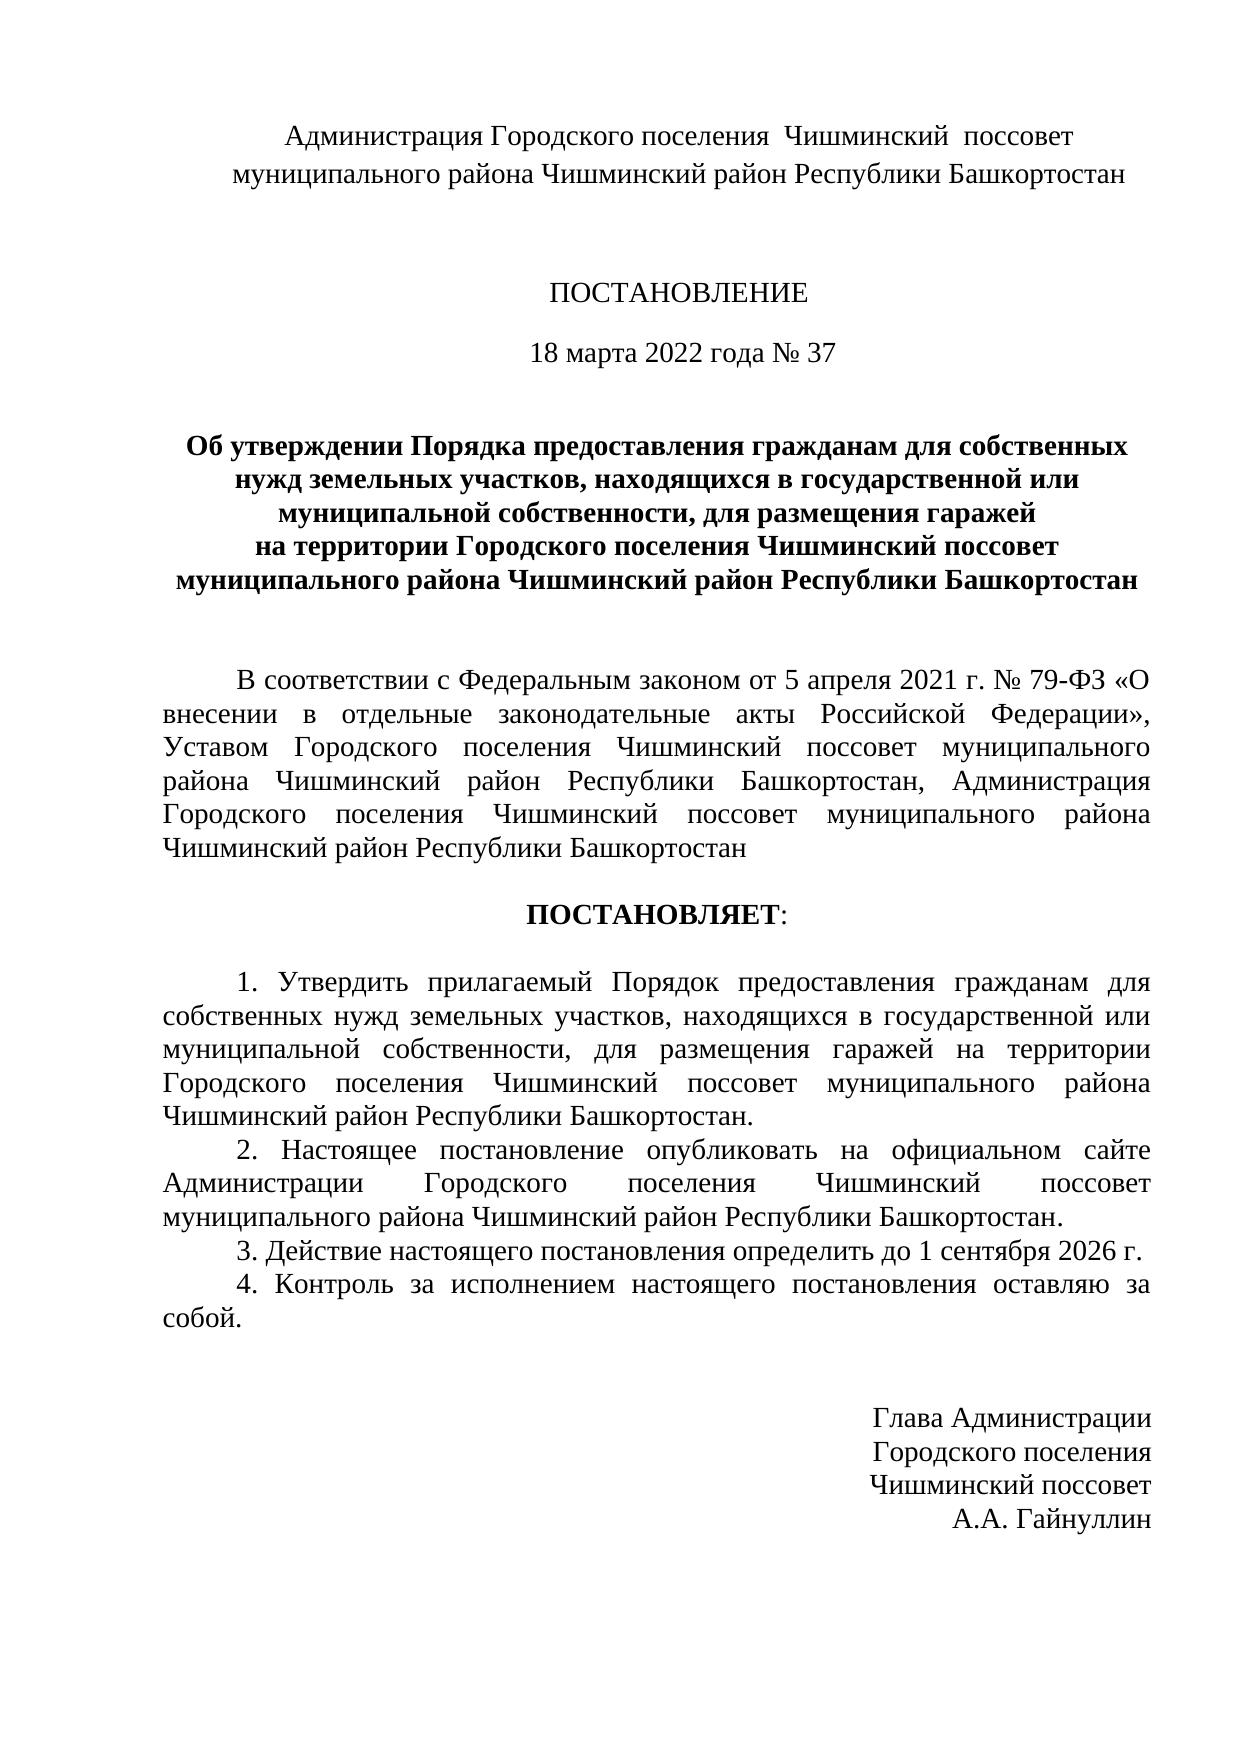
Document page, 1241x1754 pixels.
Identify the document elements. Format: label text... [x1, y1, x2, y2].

text 2. Настоящее постановление опубликовать на официальном сайте Администрации Городского поселения Чишминский поссовет муниципального района Чишминский район Республики Башкортостан. [162, 1132, 1152, 1233]
text Об утверждении Порядка предоставления гражданам для собственных нужд земельных участков, находящихся в государственной или муниципальной собственности, для размещения гаражей [162, 428, 1152, 528]
text В соответствии с Федеральным законом от 5 апреля 2021 г. № 79-ФЗ «О внесении в отдельные законодательные акты Российской Федерации», Уставом Городского поселения Чишминский поссовет муниципального района Чишминский район Республики Башкортостан, Администрация Городского поселения Чишминский поссовет муниципального района Чишминский район Республики Башкортостан [162, 662, 1152, 864]
text ПОСТАНОВЛЯЕТ: [162, 897, 1152, 931]
text на территории Городского поселения Чишминский поссовет муниципального района Чишминский район Республики Башкортостан [162, 528, 1152, 595]
text 18 марта 2022 года № 37 [162, 335, 1152, 368]
text Чишминский поссовет [162, 1467, 1152, 1501]
text 1. Утвердить прилагаемый Порядок предоставления гражданам для собственных нужд земельных участков, находящихся в государственной или муниципальной собственности, для размещения гаражей на территории Городского поселения Чишминский поссовет муниципального района Чишминский район Республики Башкортостан. [162, 964, 1152, 1132]
text А.А. Гайнуллин [162, 1501, 1152, 1534]
text 3. Действие настоящего постановления определить до 1 сентября 2026 г. [162, 1233, 1152, 1266]
text Городского поселения [162, 1434, 1152, 1467]
text Глава Администрации [162, 1400, 1152, 1434]
text ПОСТАНОВЛЕНИЕ [206, 275, 1152, 309]
text 4. Контроль за исполнением настоящего постановления оставляю за собой. [162, 1266, 1152, 1333]
text Администрация Городского поселения Чишминский поссовет муниципального района Чишминский район Республики Башкортостан [206, 118, 1152, 190]
